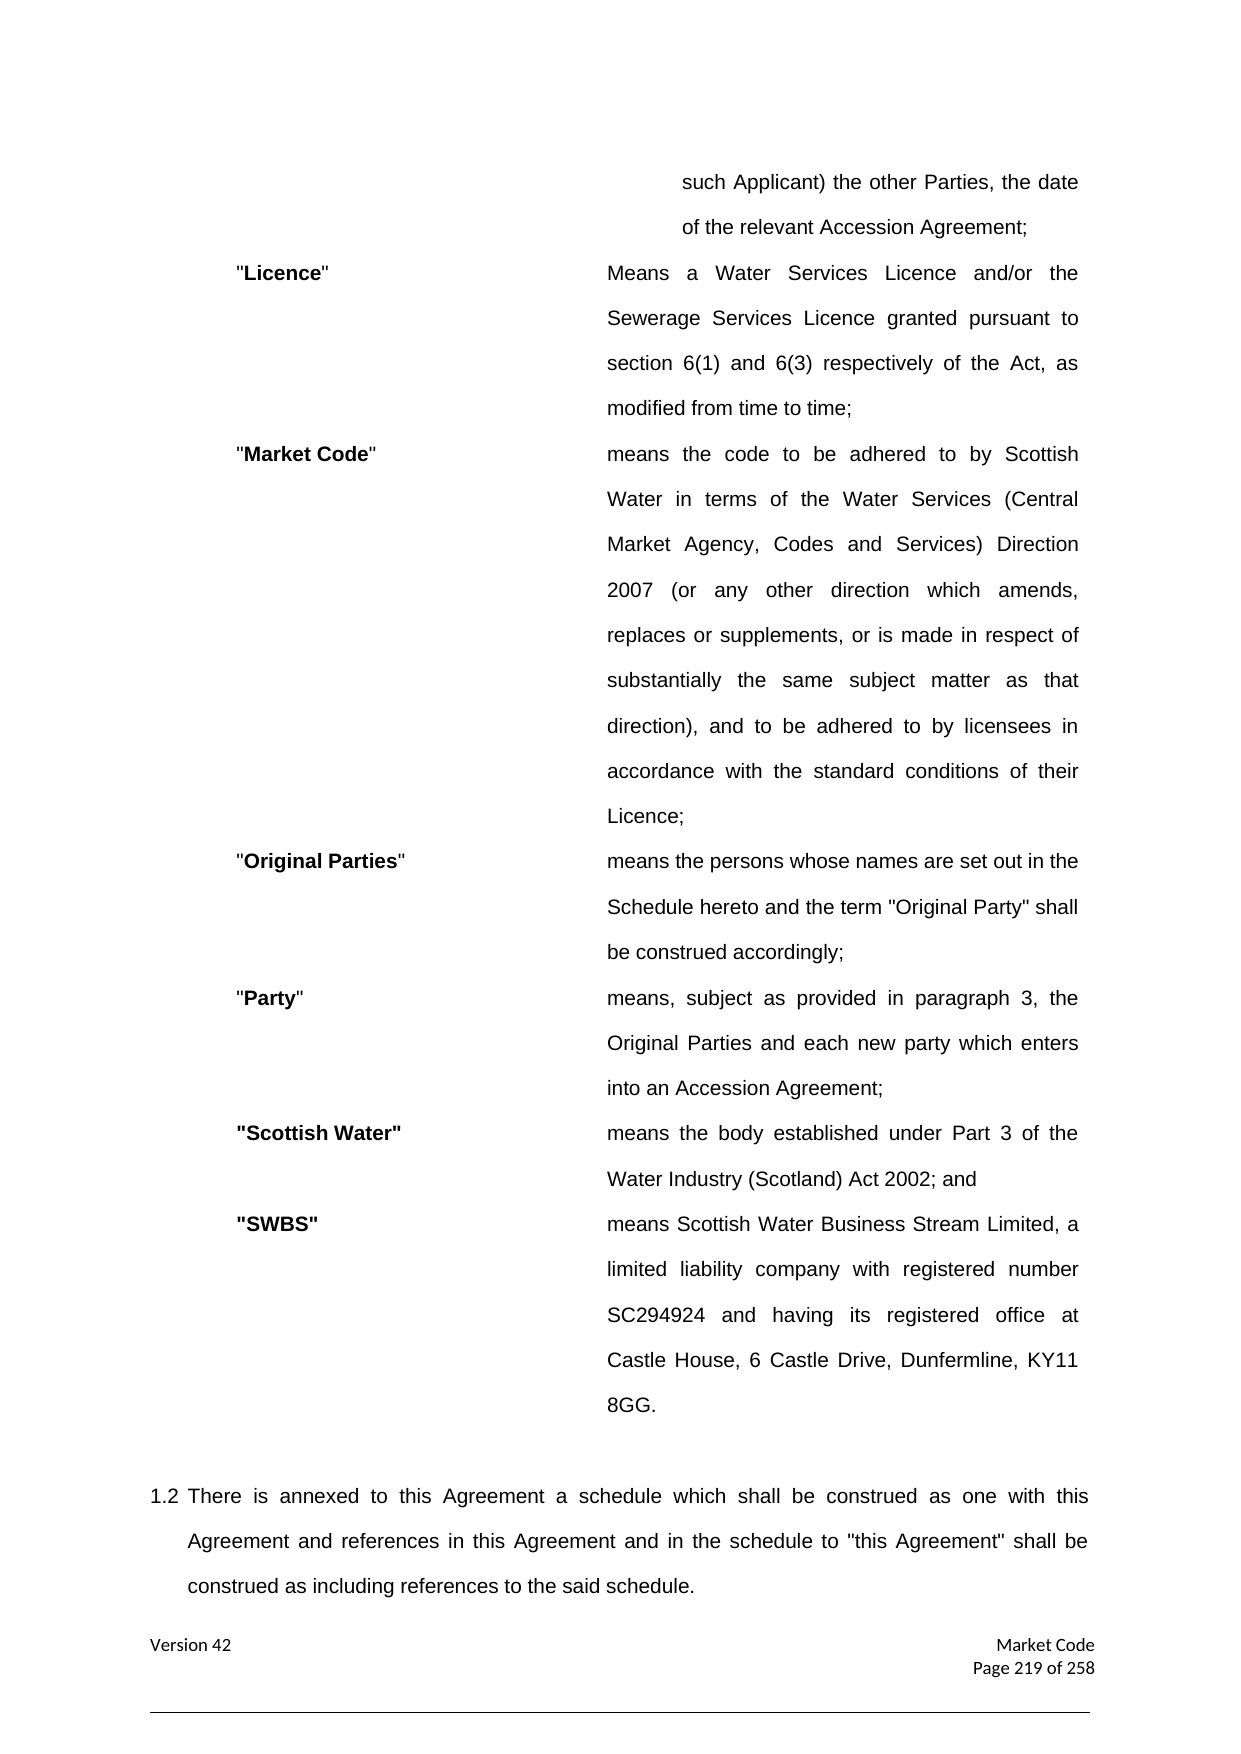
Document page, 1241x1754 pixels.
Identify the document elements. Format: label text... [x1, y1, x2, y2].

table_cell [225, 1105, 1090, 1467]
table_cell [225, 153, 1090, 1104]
list There is annexed to this Agreement a schedule which shall be construed as one with this Agreement and references in this Agreement and in the schedule to "this Agreement" shall be construed as including references to the said schedule. [150, 1467, 1090, 1603]
